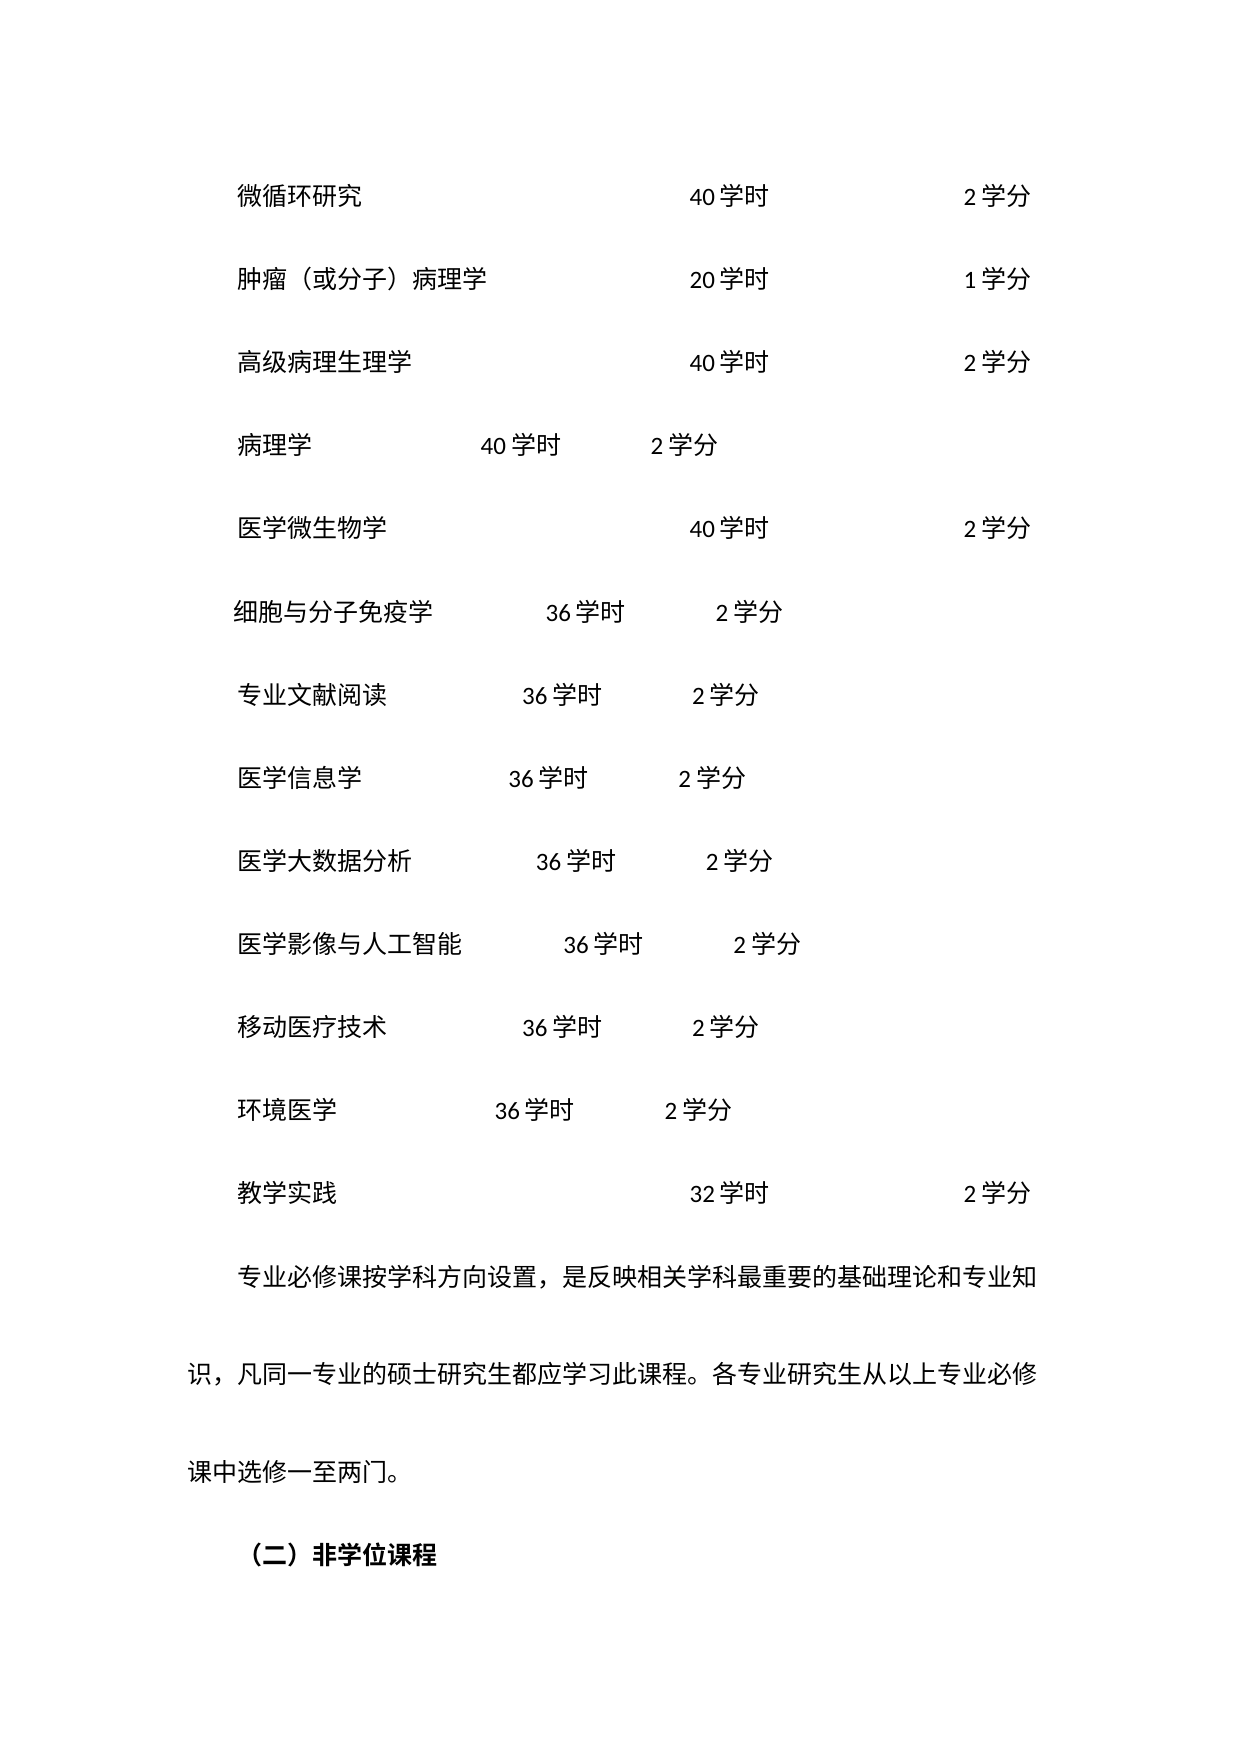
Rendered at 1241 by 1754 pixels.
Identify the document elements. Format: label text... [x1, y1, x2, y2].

text 医学大数据分析 36学时 2学分 [187, 827, 1053, 892]
text 教学实践 32学时 2学分 [187, 1159, 1053, 1224]
text 肿瘤（或分子）病理学 20学时 1学分 [187, 245, 1053, 310]
text 医学影像与人工智能 36学时 2学分 [187, 910, 1053, 975]
text 微循环研究 40学时 2学分 [187, 162, 1053, 227]
text 专业必修课按学科方向设置，是反映相关学科最重要的基础理论和专业知识，凡同一专业的硕士研究生都应学习此课程。各专业研究生从以上专业必修课中选修一至两门。 [187, 1243, 1053, 1503]
text 医学微生物学 40学时 2学分 [187, 494, 1053, 559]
text 移动医疗技术 36学时 2学分 [187, 993, 1053, 1058]
text 医学信息学 36学时 2学分 [187, 744, 1053, 809]
text （二）非学位课程 [187, 1521, 1053, 1586]
text 病理学 40学时 2学分 [187, 411, 1053, 476]
text 专业文献阅读 36学时 2学分 [187, 661, 1053, 726]
text 高级病理生理学 40学时 2学分 [187, 328, 1053, 393]
text 环境医学 36学时 2学分 [187, 1076, 1053, 1141]
text 细胞与分子免疫学 36学时 2学分 [158, 578, 1053, 643]
